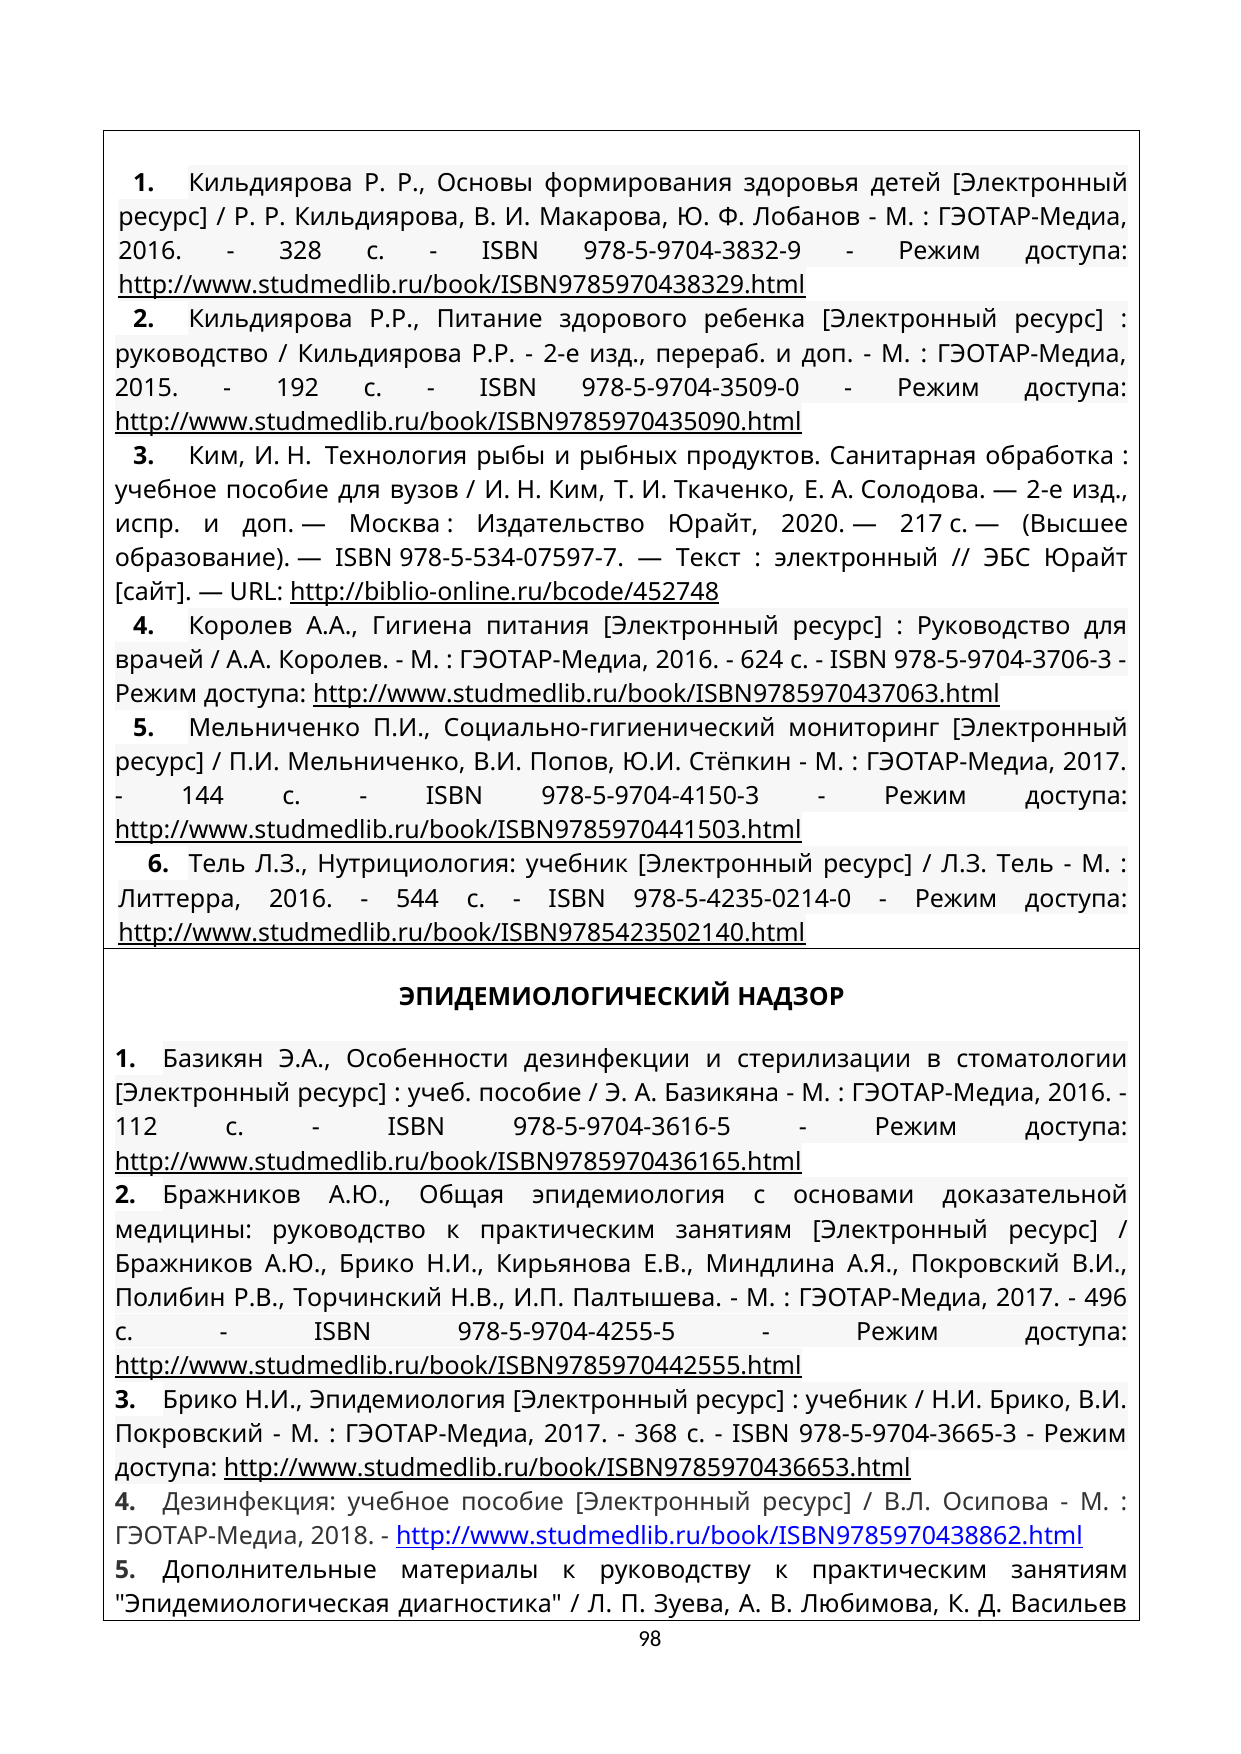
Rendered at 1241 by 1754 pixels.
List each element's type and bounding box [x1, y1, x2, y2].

table_cell [104, 949, 1139, 1620]
table_cell [104, 131, 1139, 948]
